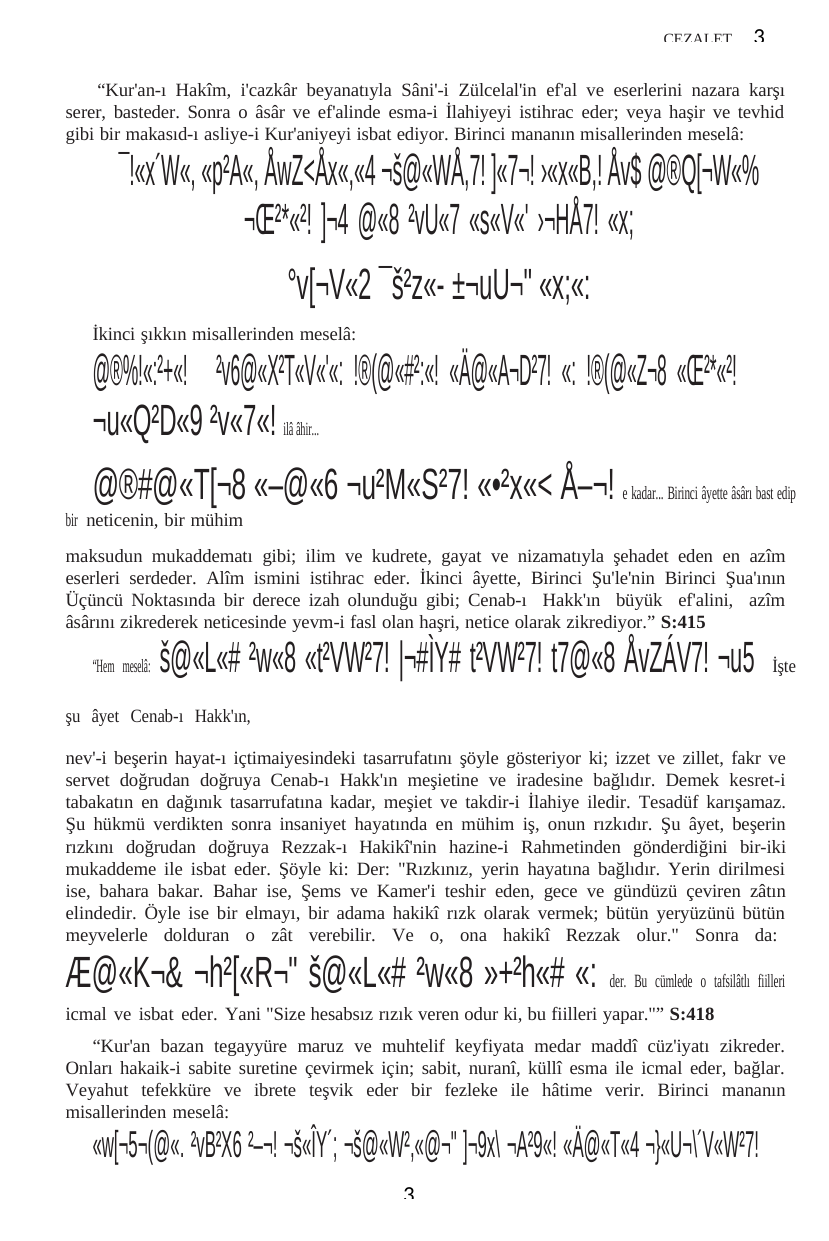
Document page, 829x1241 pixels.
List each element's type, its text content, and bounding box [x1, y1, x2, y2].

text maksudun mukaddematı gibi; ilim ve kudrete, gayat ve nizamatıyla şehadet eden en azîm eserleri serdeder. Alîm ismini istihrac eder. İkinci âyette, Birinci Şu'le'nin Birinci Şua'ının Üçüncü Noktasında bir derece izah olunduğu gibi; Cenab-ı Hakk'ın büyük ef'alini, azîm âsârını zikrederek neticesinde yevm-i fasl olan haşri, netice olarak zikrediyor.” S:415 [65, 544, 786, 633]
text °v[¬V«2 ¯š²z«- ±¬u­U¬" «x­;«: [90, 258, 787, 308]
text “Kur'an bazan tegayyüre maruz ve muhtelif keyfiyata medar maddî cüz'iyatı zikreder. Onları hakaik-i sabite suretine çevirmek için; sabit, nuranî, küllî esma ile icmal eder, bağlar. Veyahut tefekküre ve ibrete teşvik eder bir fezleke ile hâtime verir. Birinci mananın misallerinden meselâ: [65, 1034, 786, 1123]
text @®#@«T[¬8 «–@«6 ¬u²M«S²7! «•²x«< Å–¬! e kadar... Birinci âyette âsârı bast edip bir neticenin, bir mühim [65, 458, 797, 530]
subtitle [76, 1123, 775, 1166]
text Æ@«K¬& ¬h²[«R¬" ­š@«L«# ²w«8 ­»­+²h«# «: der. Bu cümlede o tafsilâtlı fiilleri icmal ve isbat eder. Yani "Size hesabsız rızık veren odur ki, bu fiilleri yapar."” S:418 [65, 946, 786, 1024]
text İkinci şıkkın misallerinden meselâ: [92, 323, 793, 344]
text nev'-i beşerin hayat-ı içtimaiyesindeki tasarrufatını şöyle gösteriyor ki; izzet ve zillet, fakr ve servet doğrudan doğruya Cenab-ı Hakk'ın meşietine ve iradesine bağlıdır. Demek kesret-i tabakatın en dağınık tasarrufatına kadar, meşiet ve takdir-i İlahiye iledir. Tesadüf karışamaz. Şu hükmü verdikten sonra insaniyet hayatında en mühim iş, onun rızkıdır. Şu âyet, beşerin rızkını doğrudan doğruya Rezzak-ı Hakikî'nin hazine-i Rahmetinden gönderdiğini bir-iki mukaddeme ile isbat eder. Şöyle ki: Der: "Rızkınız, yerin hayatına bağlıdır. Yerin dirilmesi ise, bahara bakar. Bahar ise, Şems ve Kamer'i teshir eden, gece ve gündüzü çeviren zâtın elindedir. Öyle ise bir elmayı, bir adama hakikî rızk olarak vermek; bütün yeryüzünü bütün meyvelerle dolduran o zât verebilir. Ve o, ona hakikî Rezzak olur." Sonra da: [65, 747, 786, 946]
text “Kur'an-ı Hakîm, i'cazkâr beyanatıyla Sâni'-i Zülcelal'in ef'al ve eserlerini nazara karşı serer, basteder. Sonra o âsâr ve ef'alinde esma-i İlahiyeyi istihrac eder; veya haşir ve tevhid gibi bir makasıd-ı asliye-i Kur'aniyeyi isbat ediyor. Birinci mananın misallerinden meselâ: [65, 79, 785, 144]
subtitle ¯!«x´W«, «p²A«, Åw­Z<Åx«,«4 ¬š@«WÅ,7! ]«7¬! ›«x«B,! Åv­$ @®Q[¬W«% ¬Œ²*«²! ]¬4 @«8 ²v­U«7 «s«V«' ›¬HÅ7! «x­; [90, 145, 787, 244]
text “Hem meselâ: ­š@«L«# ²w«8 «t²V­W²7! |¬#ÌY­# t²V­W²7! t7@«8 Åv­ZÁV7! ¬u­5 İşte şu âyet Cenab-ı Hakk'ın, [65, 633, 797, 733]
subtitle @®%!«:²+«! ²v­6@«X²T«V«'«: !®(@«#²:«! «Ä@«A¬D²7! «: !®(@«Z¬8 «Œ²*«²! ¬u«Q²D«9 ²v«7«! ilâ âhir... [92, 344, 793, 445]
